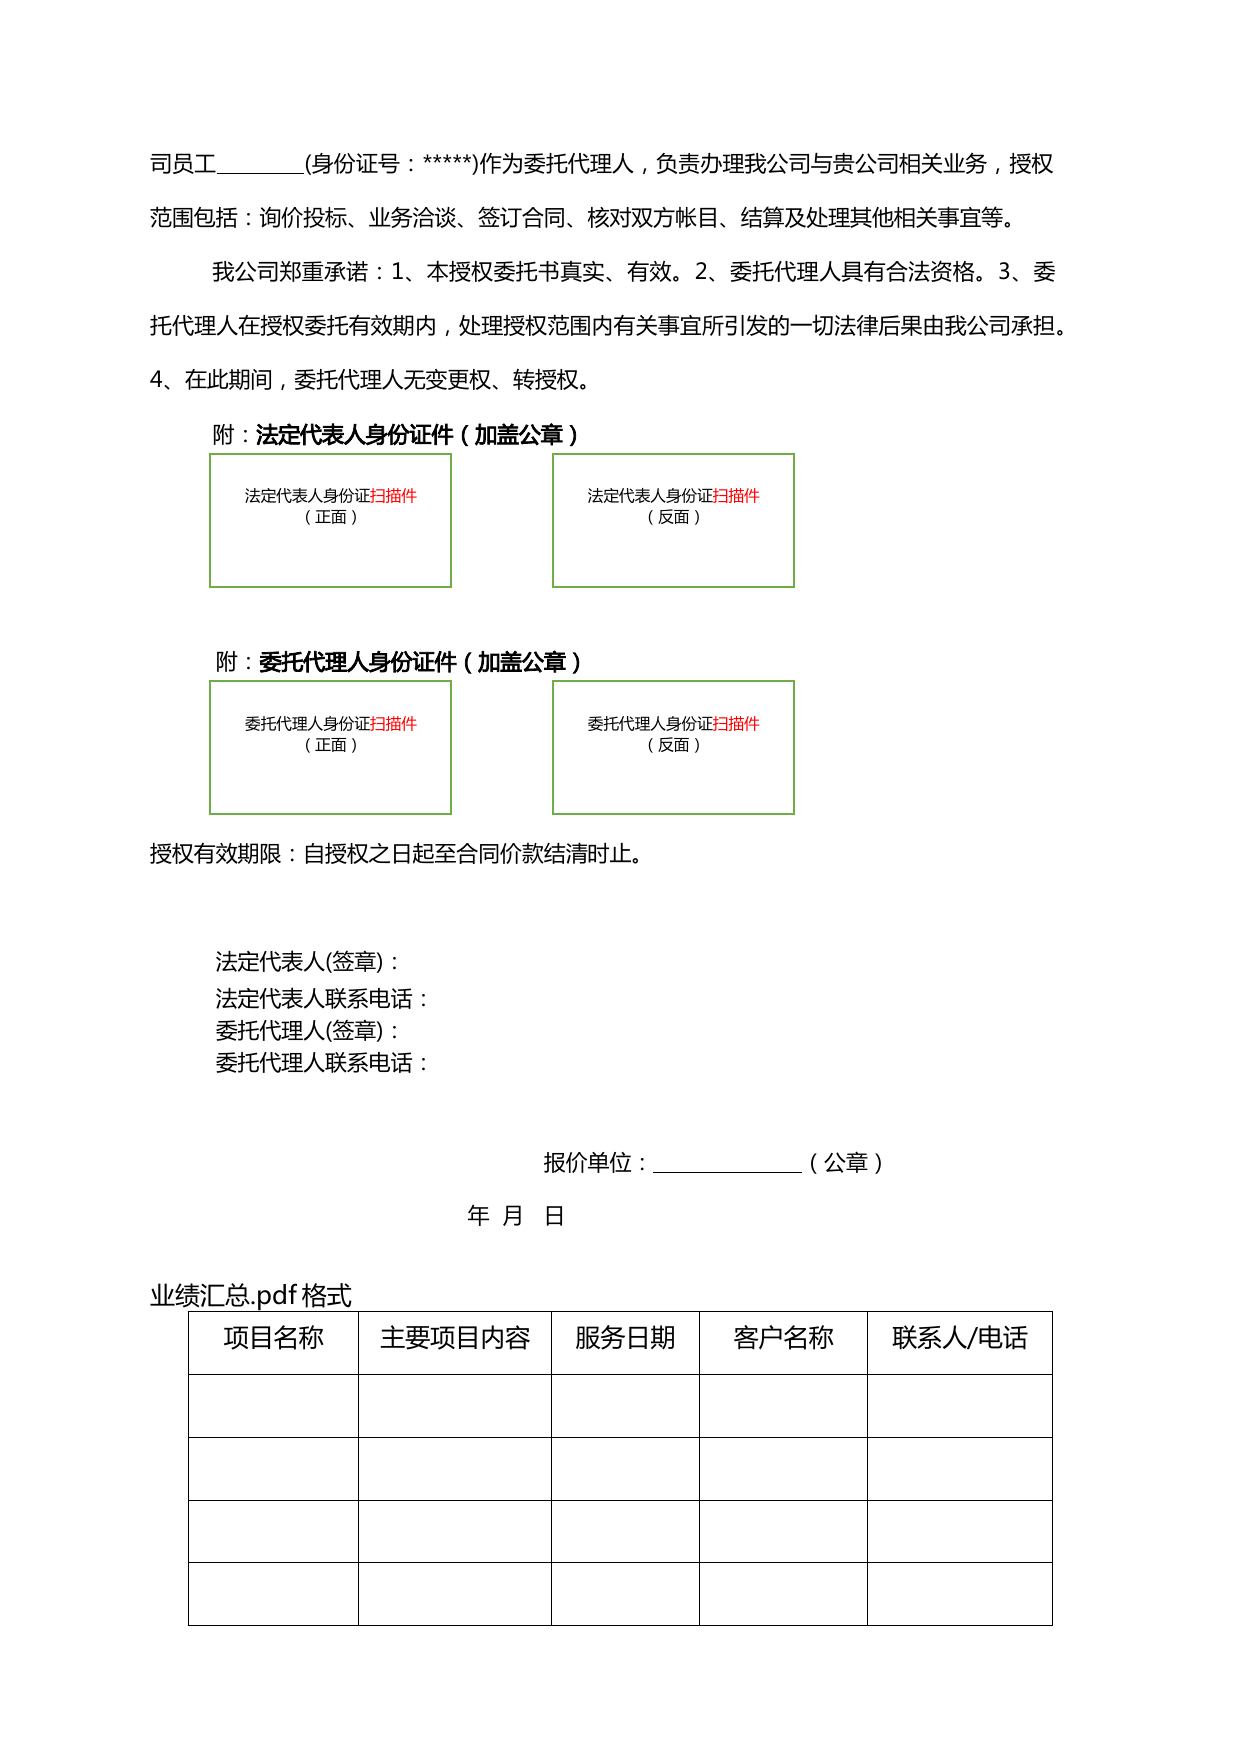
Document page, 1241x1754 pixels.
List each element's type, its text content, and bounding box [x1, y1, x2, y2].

list 报价单位： （公章） [150, 1130, 1056, 1180]
table_header 项目名称 [189, 1312, 358, 1374]
table_cell [552, 1501, 699, 1562]
table_cell [359, 1438, 551, 1499]
table_cell [700, 1375, 867, 1437]
subtitle 法定代表人联系电话： [150, 983, 1056, 1012]
text 法定代表人(签章)： [150, 926, 1056, 980]
table_header 主要项目内容 [359, 1312, 551, 1374]
table_cell [868, 1501, 1052, 1562]
table_cell [552, 1563, 699, 1625]
subtitle 委托代理人(签章)： [150, 1015, 1056, 1044]
text 我公司郑重承诺：1、本授权委托书真实、有效。2、委托代理人具有合法资格。3、委托代理人在授权委托有效期内，处理授权范围内有关事宜所引发的一切法律后果由我公司承担。4、在此期间，委托代理人无变更权、转授权。 [150, 236, 1056, 399]
table_cell [868, 1375, 1052, 1437]
table_cell [189, 1563, 358, 1625]
table_cell [359, 1375, 551, 1437]
table_cell [700, 1563, 867, 1625]
table_cell [189, 1438, 358, 1499]
table_cell [552, 1438, 699, 1499]
table_cell [359, 1501, 551, 1562]
table_cell [700, 1438, 867, 1499]
table_cell [700, 1501, 867, 1562]
table_header 客户名称 [700, 1312, 867, 1374]
table_cell [189, 1501, 358, 1562]
table_header 联系人/电话 [868, 1312, 1052, 1374]
table_cell [359, 1563, 551, 1625]
text 附：法定代表人身份证件（加盖公章） [150, 399, 1056, 453]
text 年 月 日 [150, 1180, 1090, 1234]
table_header 服务日期 [552, 1312, 699, 1374]
table_cell [868, 1438, 1052, 1499]
text .pdf格式 [150, 1278, 1090, 1311]
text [150, 128, 1056, 236]
text 附：委托代理人身份证件（加盖公章） [150, 626, 1056, 680]
table_cell [552, 1375, 699, 1437]
table_cell [868, 1563, 1052, 1625]
subtitle 委托代理人联系电话： [150, 1047, 1056, 1076]
table_cell [189, 1375, 358, 1437]
text 授权有效期限：自授权之日起至合同价款结清时止。 [150, 818, 1090, 872]
